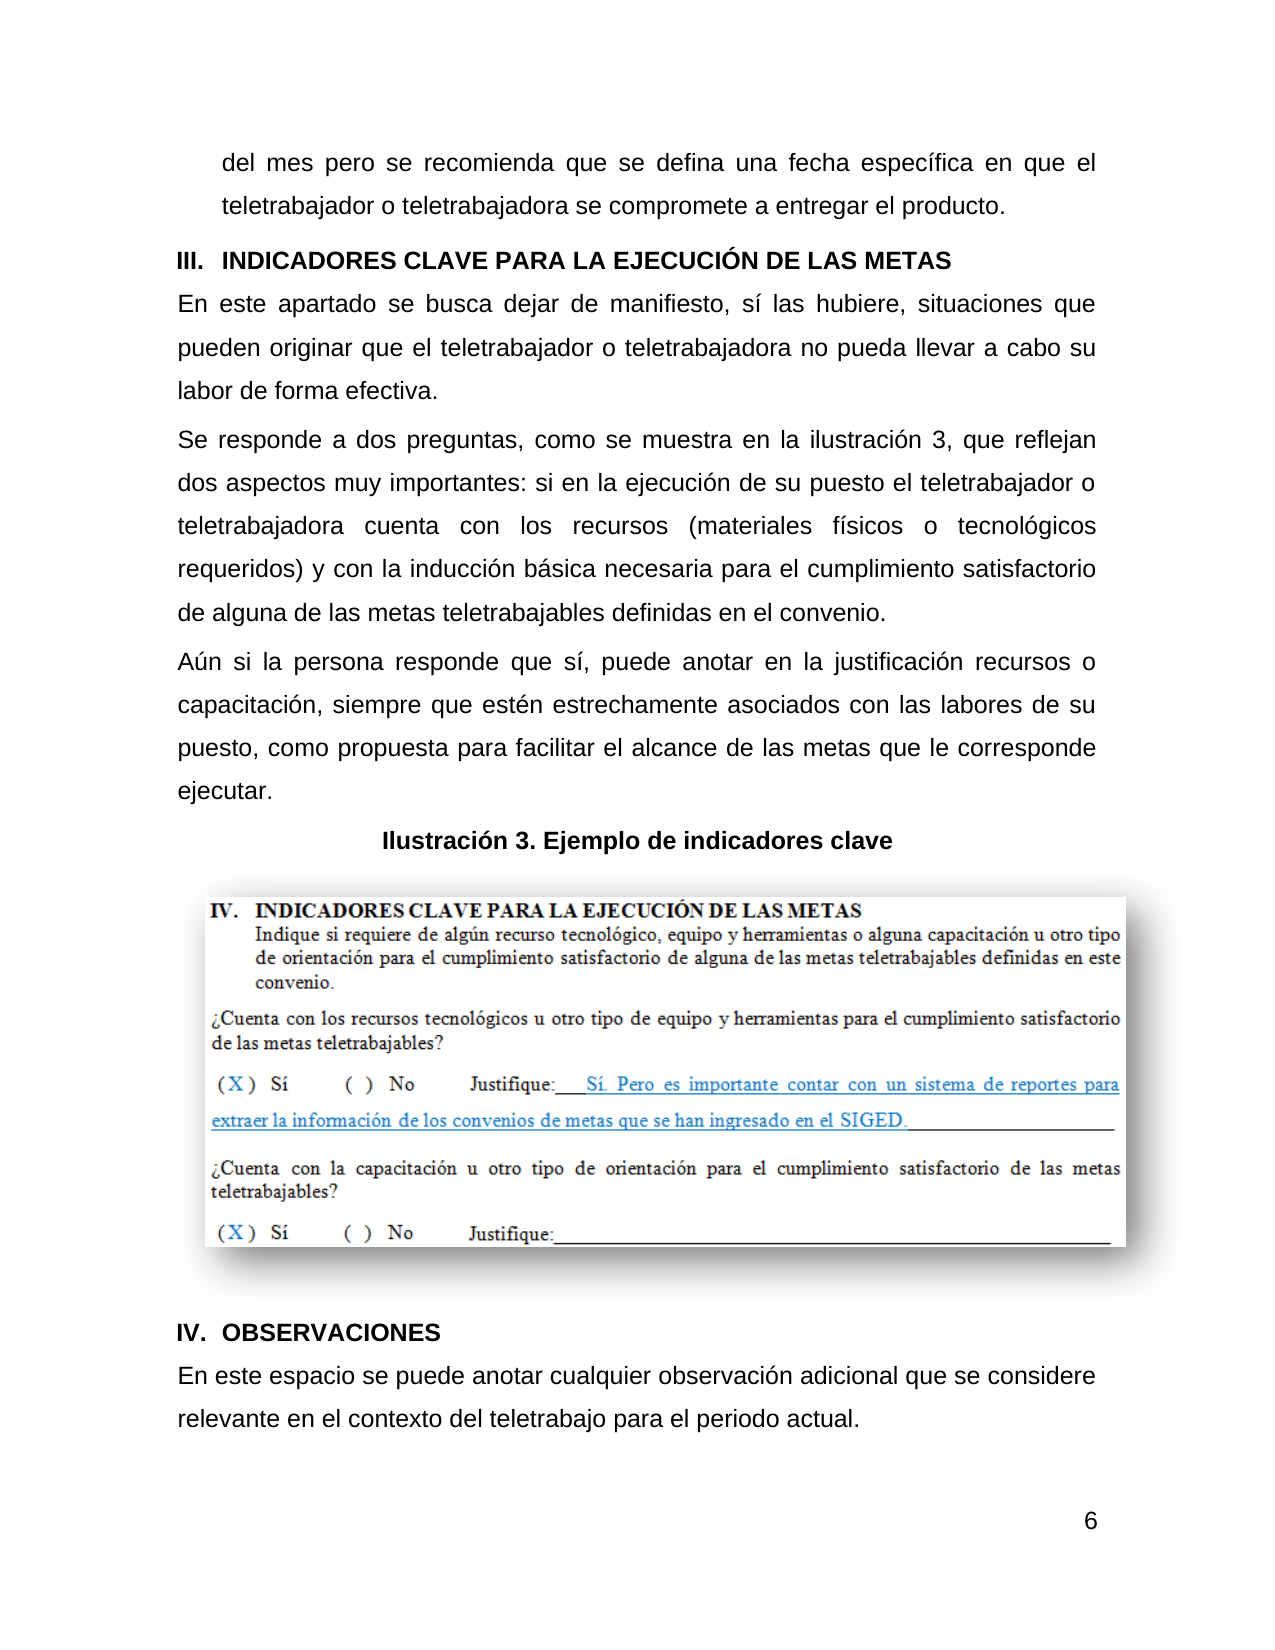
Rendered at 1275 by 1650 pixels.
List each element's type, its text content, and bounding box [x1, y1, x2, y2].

text En este apartado se busca dejar de manifiesto, sí las hubiere, situaciones que pueden originar que el teletrabajador o teletrabajadora no pueda llevar a cabo su labor de forma efectiva. [177, 289, 1098, 404]
subtitle OBSERVACIONES [176, 1318, 1098, 1347]
text Se responde a dos preguntas, como se muestra en la ilustración 3, que reflejan dos aspectos muy importantes: si en la ejecución de su puesto el teletrabajador o teletrabajadora cuenta con los recursos (materiales físicos o tecnológicos requeridos) y con la inducción básica necesaria para el cumplimiento satisfactorio de alguna de las metas teletrabajables definidas en el convenio. [177, 425, 1098, 626]
picture [205, 897, 1126, 1247]
text Aún si la persona responde que sí, puede anotar en la justificación recursos o capacitación, siempre que estén estrechamente asociados con las labores de su puesto, como propuesta para facilitar el alcance de las metas que le corresponde ejecutar. [177, 647, 1098, 805]
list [184, 148, 1098, 219]
subtitle INDICADORES CLAVE PARA LA EJECUCIÓN DE LAS METAS [176, 246, 1098, 275]
text Ilustración 3. Ejemplo de indicadores clave [177, 826, 1098, 854]
text En este espacio se puede anotar cualquier observación adicional que se considere relevante en el contexto del teletrabajo para el periodo actual. [177, 1361, 1098, 1433]
